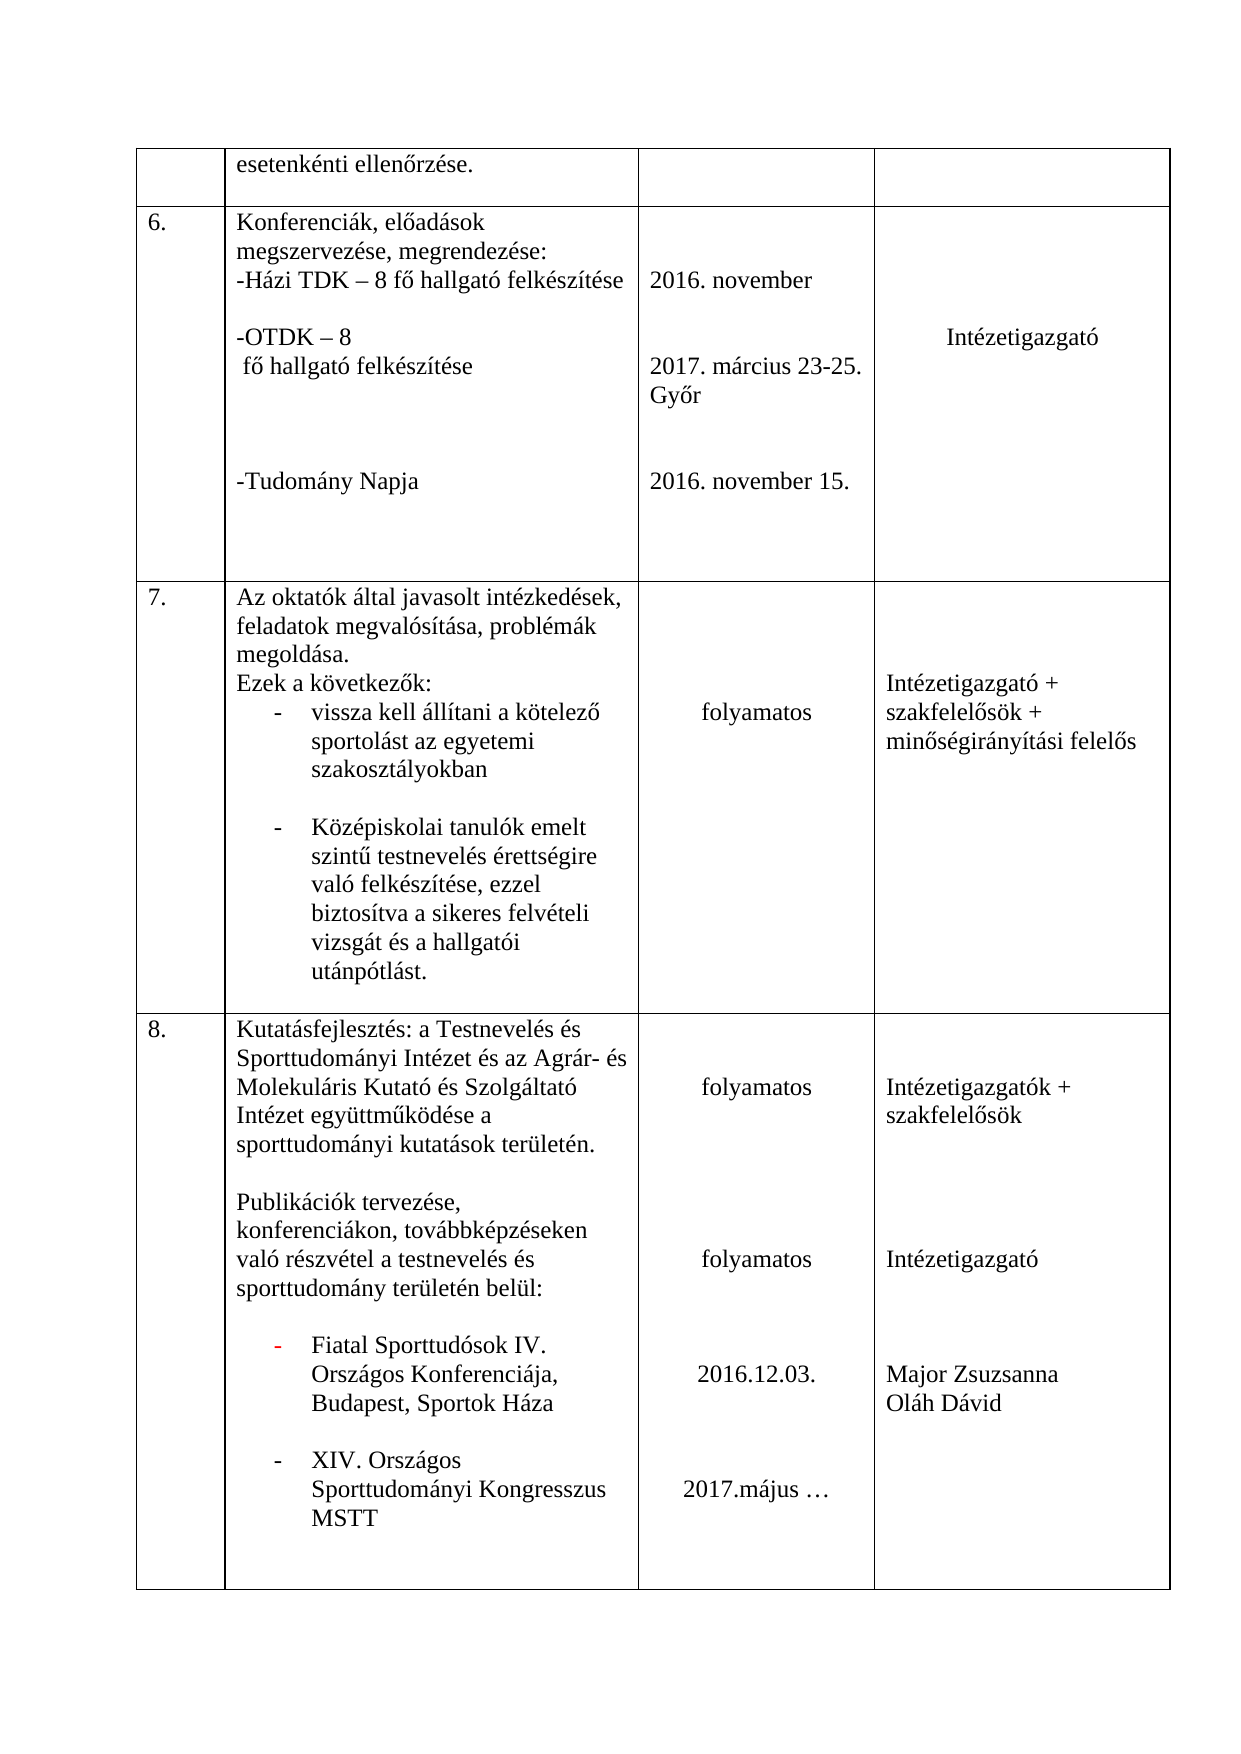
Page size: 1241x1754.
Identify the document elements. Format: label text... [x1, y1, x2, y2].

table_cell 8. [137, 1014, 224, 1589]
table_cell Konferenciák, előadások megszervezése, megrendezése: -Házi TDK – 8 fő hallgató felkészítése -OTDK – 8 fő hallgató felkészítése -Tudomány Napja [226, 207, 638, 581]
table_cell Intézetigazgató [875, 207, 1169, 581]
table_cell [226, 149, 638, 206]
table_cell 6. [137, 207, 224, 581]
table_cell 2016. november 2017. március 23-25. Győr 2016. november 15. [639, 207, 874, 581]
table_cell Intézetigazgatók + szakfelelősök Intézetigazgató Major Zsuzsanna Oláh Dávid [875, 1014, 1169, 1589]
table_cell 7. [137, 582, 224, 1013]
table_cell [875, 149, 1169, 206]
table_cell 5. [137, 149, 224, 206]
table_cell folyamatos folyamatos 2016.12.03. 2017.május … [639, 1014, 874, 1589]
table_cell Az oktatók által javasolt intézkedések, feladatok megvalósítása, problémák megoldása. Ezek a következők: vissza kell állítani a kötelező sportolást az egyetemi szakosztályokban Középiskolai tanulók emelt szintű testnevelés érettségire való felkészítése, ezzel biztosítva a sikeres felvételi vizsgát és a hallgatói utánpótlást. [226, 582, 638, 1013]
table_cell Intézetigazgató + szakfelelősök + minőségirányítási felelős [875, 582, 1169, 1013]
table_cell folyamatos [639, 582, 874, 1013]
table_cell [639, 149, 874, 206]
table_cell Kutatásfejlesztés: a Testnevelés és Sporttudományi Intézet és az Agrár- és Molekuláris Kutató és Szolgáltató Intézet együttműködése a sporttudományi kutatások területén. Publikációk tervezése, konferenciákon, továbbképzéseken való részvétel a testnevelés és sporttudomány területén belül: Fiatal Sporttudósok IV. Országos Konferenciája, Budapest, Sportok Háza XIV. Országos Sporttudományi Kongresszus MSTT [226, 1014, 638, 1589]
